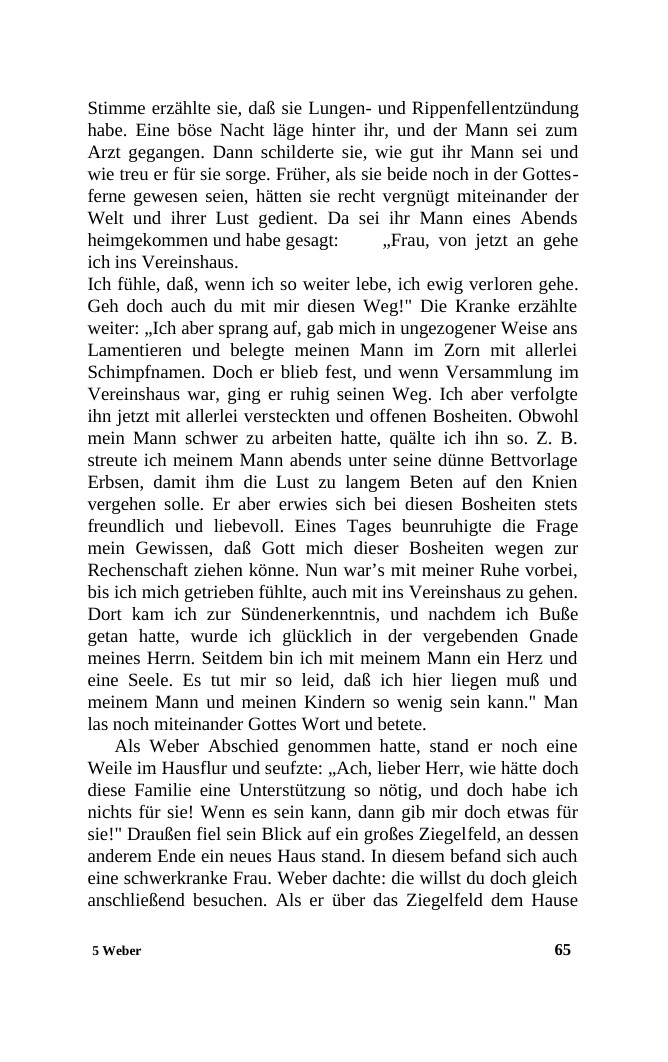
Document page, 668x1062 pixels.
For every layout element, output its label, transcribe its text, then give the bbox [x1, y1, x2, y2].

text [87, 97, 579, 273]
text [87, 735, 579, 911]
text Ich fühle, daß, wenn ich so weiter lebe, ich ewig verloren gehe. Geh doch auch du mit mir diesen Weg!" Die Kranke erzählte weiter: „Ich aber sprang auf, gab mich in ungezogener Weise ans Lamentieren und belegte meinen Mann im Zorn mit allerlei Schimpfnamen. Doch er blieb fest, und wenn Versammlung im Vereinshaus war, ging er ruhig seinen Weg. Ich aber verfolgte ihn jetzt mit allerlei versteckten und offenen Bosheiten. Obwohl mein Mann schwer zu arbeiten hatte, quälte ich ihn so. Z. B. streute ich meinem Mann abends unter seine dünne Bettvorlage Erbsen, damit ihm die Lust zu langem Beten auf den Knien vergehen solle. Er aber erwies sich bei diesen Bosheiten stets freundlich und liebevoll. Eines Tages beunruhigte die Frage mein Gewissen, daß Gott mich dieser Bosheiten wegen zur Rechenschaft ziehen könne. Nun war’s mit meiner Ruhe vorbei, bis ich mich getrieben fühlte, auch mit ins Vereinshaus zu gehen. Dort kam ich zur Sündenerkenntnis, und nachdem ich Buße getan hatte, wurde ich glücklich in der vergebenden Gnade meines Herrn. Seitdem bin ich mit meinem Mann ein Herz und eine Seele. Es tut mir so leid, daß ich hier liegen muß und meinem Mann und meinen Kindern so wenig sein kann." Man las noch miteinander Gottes Wort und betete. [87, 273, 579, 735]
